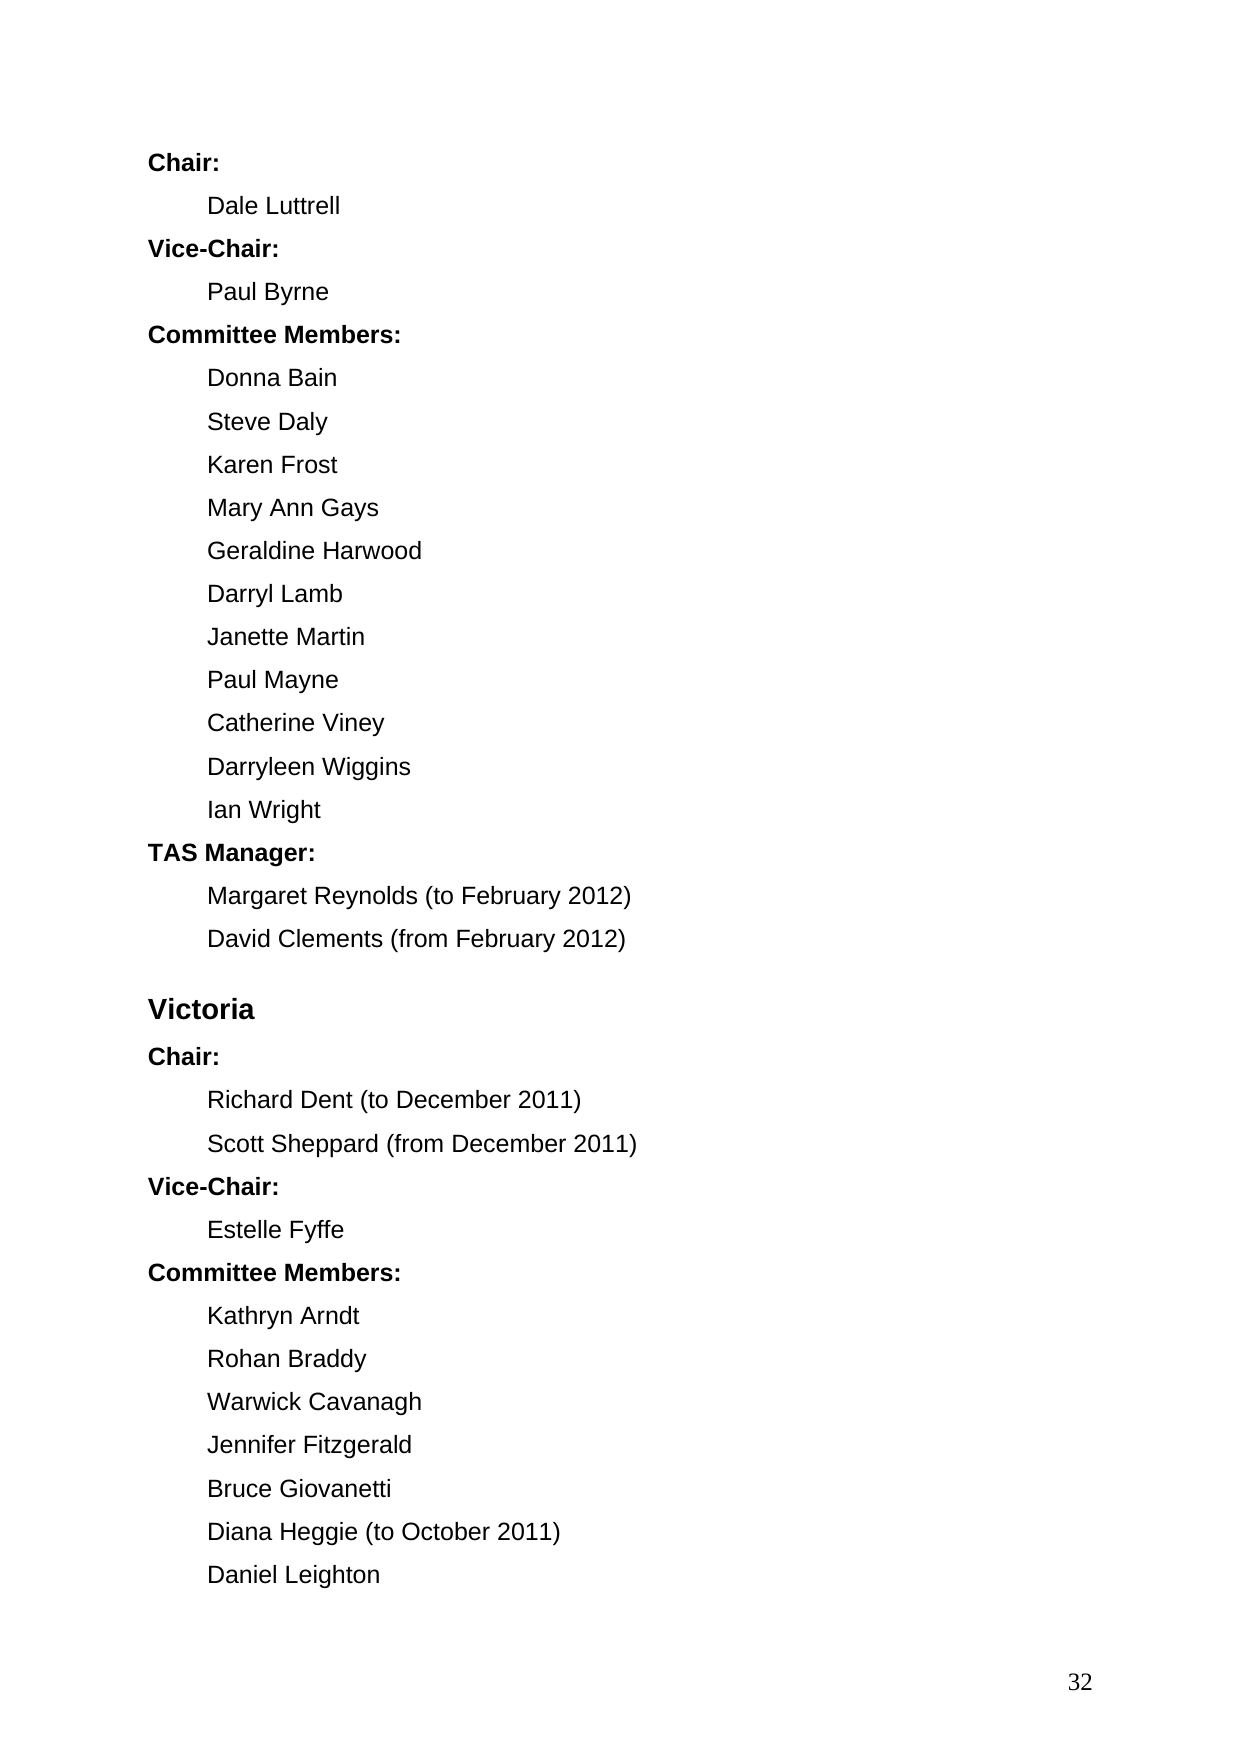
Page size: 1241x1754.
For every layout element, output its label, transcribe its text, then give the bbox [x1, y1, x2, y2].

text Mary Ann Gays [207, 493, 1092, 521]
text Vice-Chair: [148, 1172, 1092, 1201]
text Geraldine Harwood [207, 536, 1092, 564]
text Paul Byrne [207, 277, 1092, 306]
text Steve Daly [207, 406, 1092, 435]
text Warwick Cavanagh [207, 1387, 1092, 1416]
text Chair: [148, 148, 1092, 176]
text Darryl Lamb [207, 579, 1092, 608]
text Bruce Giovanetti [207, 1474, 1092, 1502]
text Kathryn Arndt [207, 1301, 1092, 1330]
text Committee Members: [148, 320, 1092, 349]
text Darryleen Wiggins [207, 751, 1092, 780]
subtitle Victoria [148, 992, 1092, 1026]
text Richard Dent (to December 2011) [207, 1086, 1092, 1114]
text Donna Bain [207, 363, 1092, 392]
text Dale Luttrell [207, 191, 1092, 219]
text Diana Heggie (to October 2011) [207, 1517, 1092, 1546]
text Janette Martin [207, 622, 1092, 651]
text David Clements (from February 2012) [207, 924, 1092, 953]
text Scott Sheppard (from December 2011) [207, 1129, 1092, 1157]
text Rohan Braddy [207, 1344, 1092, 1373]
text Ian Wright [207, 794, 1092, 823]
text Estelle Fyffe [207, 1215, 1092, 1244]
text Jennifer Fitzgerald [207, 1431, 1092, 1459]
text Catherine Viney [207, 708, 1092, 737]
text Daniel Leighton [207, 1560, 1092, 1589]
text Chair: [148, 1042, 1092, 1071]
text Karen Frost [207, 449, 1092, 478]
text TAS Manager: [148, 838, 1092, 866]
text Margaret Reynolds (to February 2012) [207, 881, 1092, 909]
text Vice-Chair: [148, 234, 1092, 263]
text Committee Members: [148, 1258, 1092, 1287]
text Paul Mayne [207, 665, 1092, 694]
